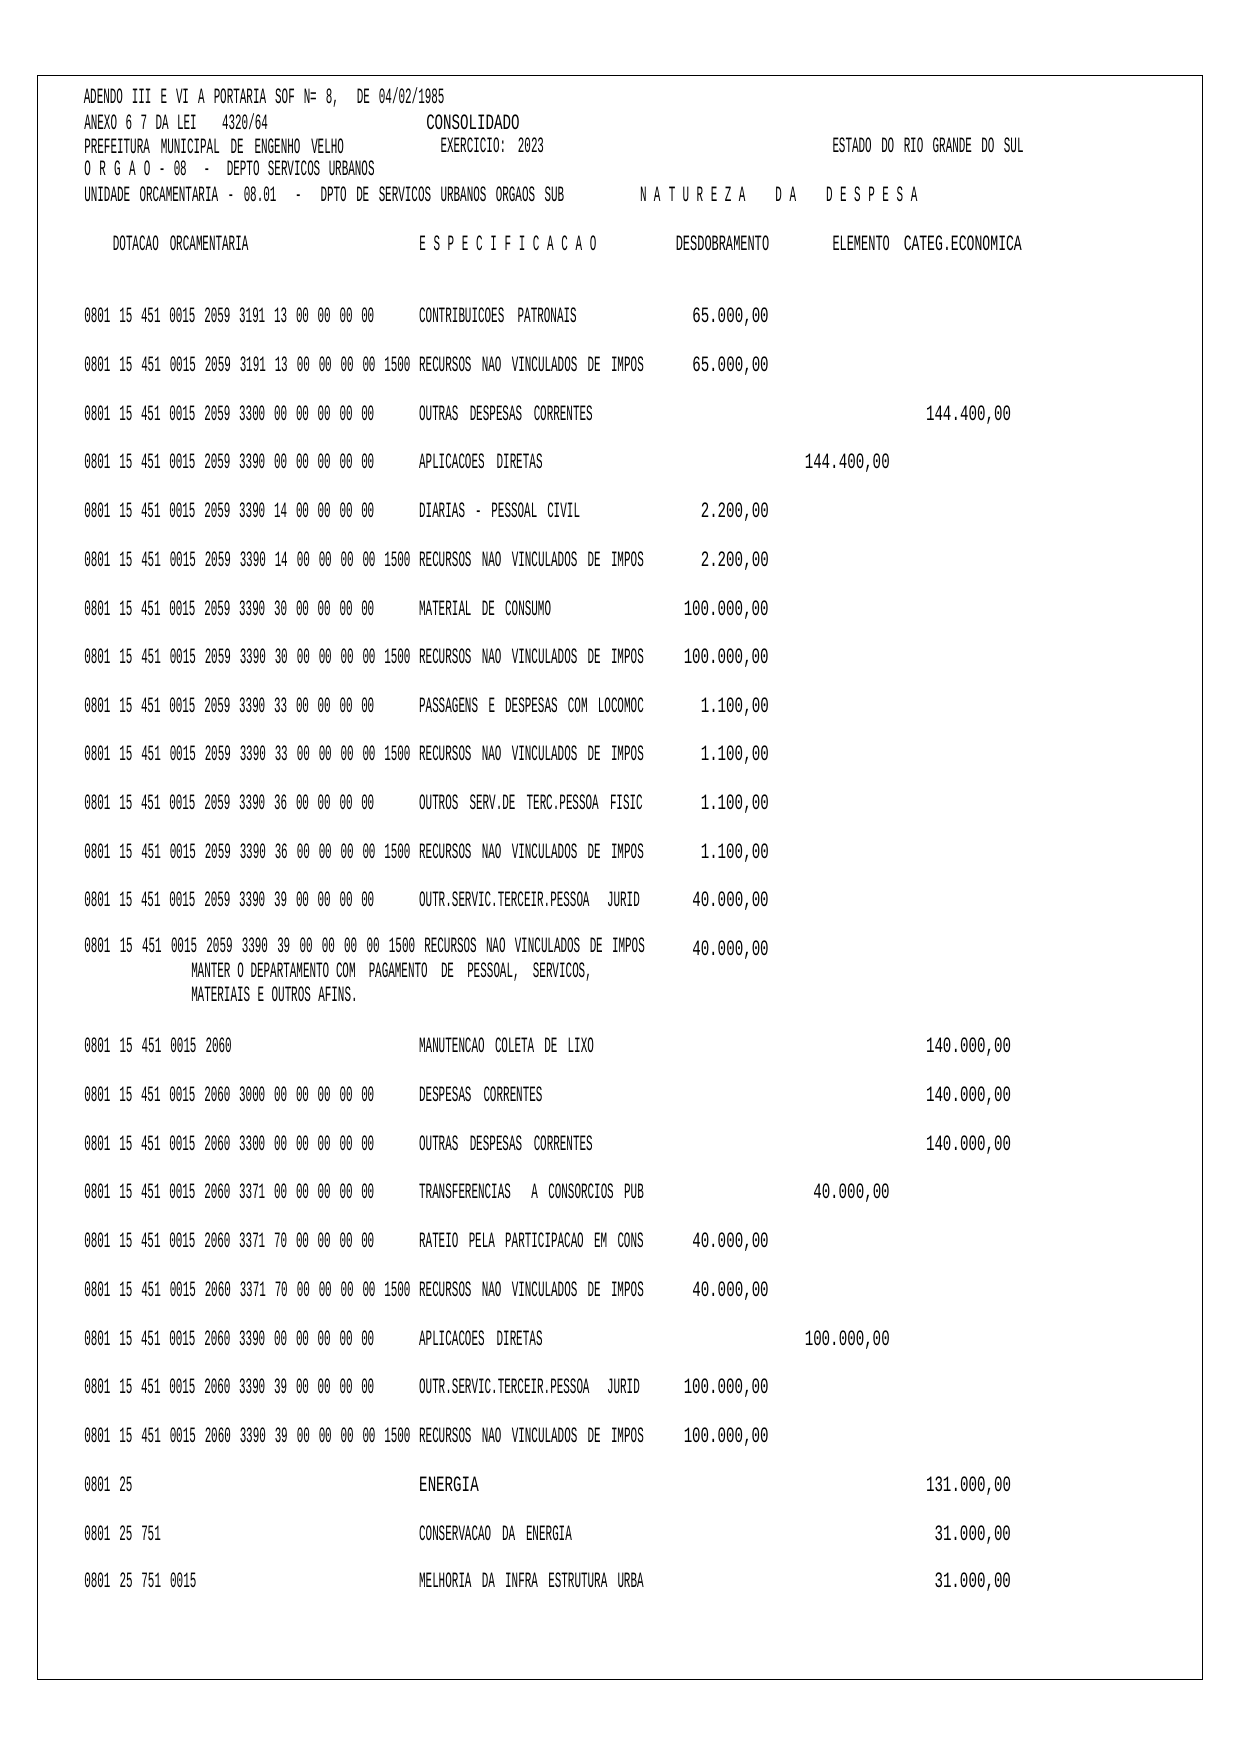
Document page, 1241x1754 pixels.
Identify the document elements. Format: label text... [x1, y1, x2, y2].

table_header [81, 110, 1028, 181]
text ADENDO III E VI A PORTARIA SOF N= 8, DE 04/02/1985 [83, 85, 1203, 110]
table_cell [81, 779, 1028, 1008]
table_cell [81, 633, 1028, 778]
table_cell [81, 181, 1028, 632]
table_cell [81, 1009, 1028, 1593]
